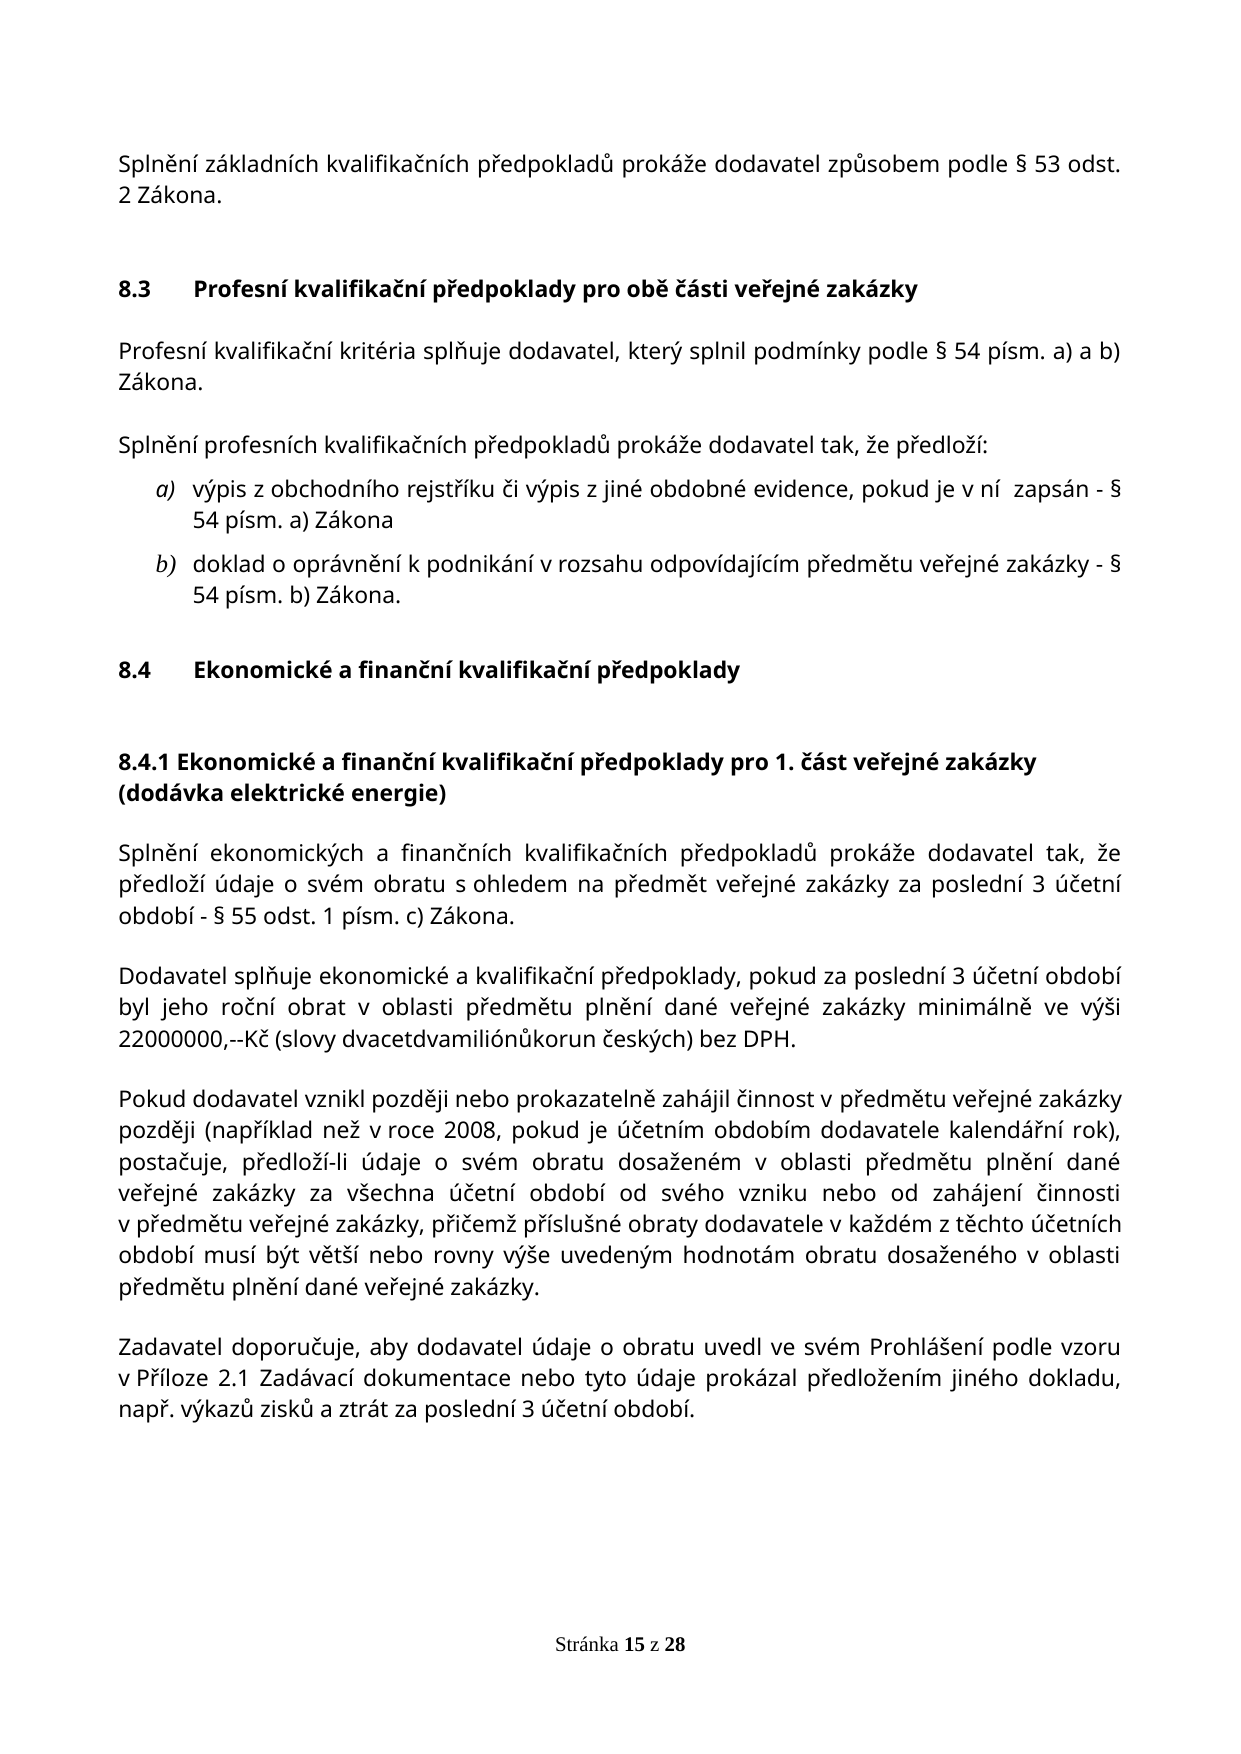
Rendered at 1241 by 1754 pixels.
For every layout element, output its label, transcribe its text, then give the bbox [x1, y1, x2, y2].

subtitle Ekonomické a finanční kvalifikační předpoklady [118, 654, 1122, 685]
text Splnění základních kvalifikačních předpokladů prokáže dodavatel způsobem podle § 53 odst. 2 Zákona. [118, 148, 1122, 210]
text Splnění ekonomických a finančních kvalifikačních předpokladů prokáže dodavatel tak, že předloží údaje o svém obratu s ohledem na předmět veřejné zakázky za poslední 3 účetní období - § 55 odst. 1 písm. c) Zákona. [118, 837, 1122, 931]
text Zadavatel doporučuje, aby dodavatel údaje o obratu uvedl ve svém Prohlášení podle vzoru v Příloze 2.1 Zadávací dokumentace nebo tyto údaje prokázal předložením jiného dokladu, např. výkazů zisků a ztrát za poslední 3 účetní období. [118, 1331, 1122, 1425]
text Dodavatel splňuje ekonomické a kvalifikační předpoklady, pokud za poslední 3 účetní období byl jeho roční obrat v oblasti předmětu plnění dané veřejné zakázky minimálně ve výši 22000000,--Kč (slovy dvacetdvamiliónůkorun českých) bez DPH. [118, 960, 1122, 1054]
text Profesní kvalifikační kritéria splňuje dodavatel, který splnil podmínky podle § 54 písm. a) a b) Zákona. [118, 335, 1122, 398]
list výpis z obchodního rejstříku či výpis z jiné obdobné evidence, pokud je v ní zapsán - § 54 písm. a) Zákona [155, 473, 1122, 535]
list doklad o oprávnění k podnikání v rozsahu odpovídajícím předmětu veřejné zakázky - § 54 písm. b) Zákona. [155, 548, 1122, 610]
subtitle Profesní kvalifikační předpoklady pro obě části veřejné zakázky [118, 273, 1122, 304]
text 8.4.1 Ekonomické a finanční kvalifikační předpoklady pro 1. část veřejné zakázky (dodávka elektrické energie) [118, 746, 1122, 808]
text Splnění profesních kvalifikačních předpokladů prokáže dodavatel tak, že předloží: [118, 429, 1122, 460]
